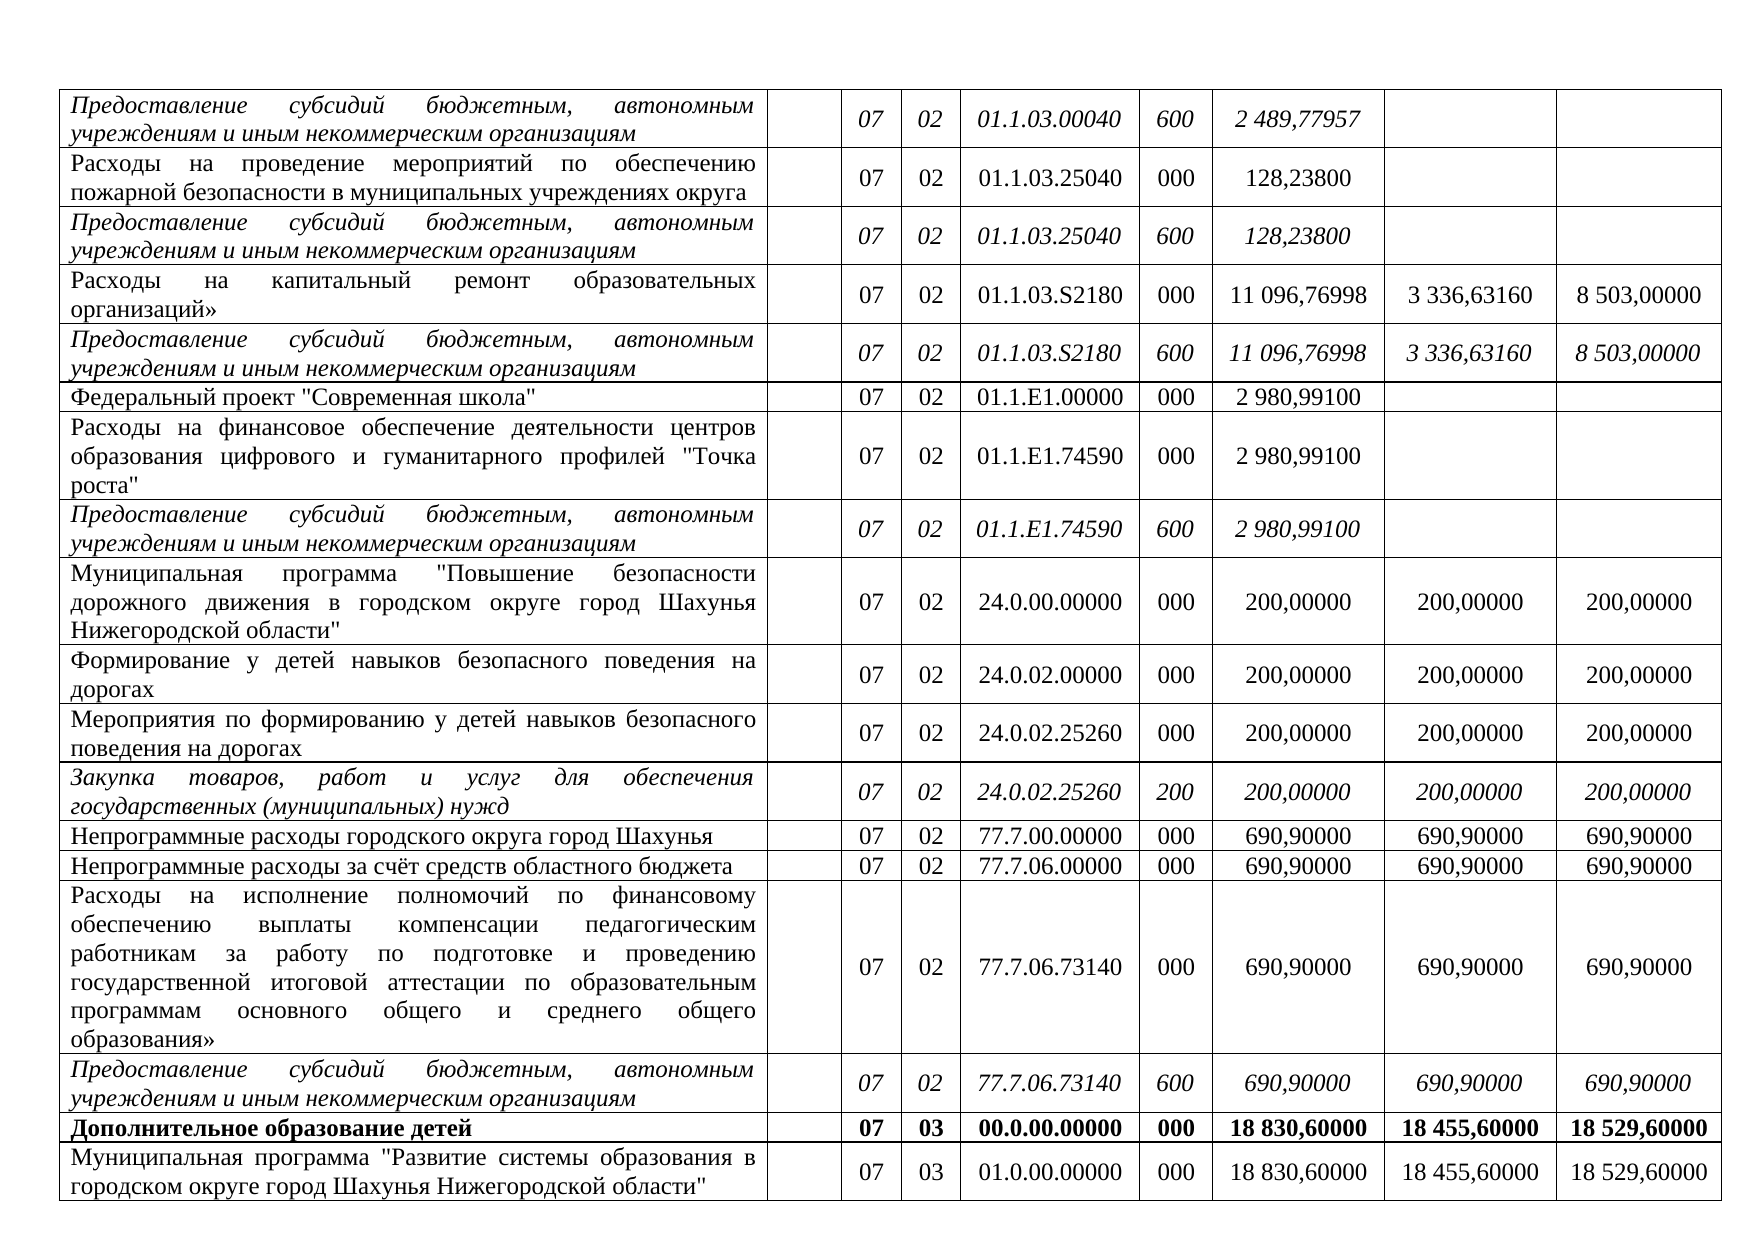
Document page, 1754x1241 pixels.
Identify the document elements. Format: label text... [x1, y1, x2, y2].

table_cell 200,00000 [1557, 763, 1721, 820]
table_cell [768, 265, 841, 323]
table_cell 2 980,99100 [1213, 500, 1384, 557]
table_cell [1385, 148, 1556, 206]
table_cell 02 [902, 1054, 960, 1112]
table_cell 18 455,60000 [1385, 1143, 1556, 1200]
table_cell 24.0.02.25260 [961, 763, 1139, 820]
table_cell [1557, 207, 1721, 264]
table_cell 77.7.06.73140 [961, 881, 1139, 1053]
table_cell Предоставление субсидий бюджетным, автономным учреждениям и иным некоммерческим организациям [60, 324, 767, 381]
table_cell 07 [842, 90, 901, 147]
table_cell 600 [1140, 324, 1212, 381]
table_cell Муниципальная программа "Развитие системы образования в городском округе город Шахунья Нижегородской области" [60, 1143, 767, 1200]
table_cell 2 489,77957 [1213, 90, 1384, 147]
table_cell 01.1.E1.74590 [961, 500, 1139, 557]
table_cell 600 [1140, 1054, 1212, 1112]
table_cell [1557, 148, 1721, 206]
table_cell 03 [902, 1143, 960, 1200]
table_cell Формирование у детей навыков безопасного поведения на дорогах [60, 645, 767, 703]
table_cell 3 336,63160 [1385, 324, 1556, 381]
table_cell 01.1.03.S2180 [961, 265, 1139, 323]
table_cell 24.0.00.00000 [961, 558, 1139, 644]
table_cell 000 [1140, 148, 1212, 206]
table_cell 07 [842, 821, 901, 850]
table_cell 07 [842, 645, 901, 703]
table_cell [1385, 412, 1556, 498]
table_cell 02 [902, 265, 960, 323]
table_cell 8 503,00000 [1557, 265, 1721, 323]
table_cell 000 [1140, 412, 1212, 498]
table_cell [1557, 412, 1721, 498]
table_cell 600 [1140, 207, 1212, 264]
table_cell 690,90000 [1385, 881, 1556, 1053]
table_cell 02 [902, 763, 960, 820]
table_cell 02 [902, 324, 960, 381]
table_cell [768, 324, 841, 381]
table_cell 200,00000 [1385, 645, 1556, 703]
table_cell [1557, 383, 1721, 411]
table_cell 07 [842, 412, 901, 498]
table_cell [768, 90, 841, 147]
table_cell Мероприятия по формированию у детей навыков безопасного поведения на дорогах [60, 704, 767, 761]
table_cell 690,90000 [1557, 851, 1721, 879]
table_cell 200,00000 [1385, 558, 1556, 644]
table_cell 02 [902, 207, 960, 264]
table_cell 690,90000 [1213, 1054, 1384, 1112]
table_cell [768, 1054, 841, 1112]
table_cell 07 [842, 148, 901, 206]
table_cell 000 [1140, 821, 1212, 850]
table_cell 07 [842, 265, 901, 323]
table_cell Предоставление субсидий бюджетным, автономным учреждениям и иным некоммерческим организациям [60, 90, 767, 147]
table_cell 600 [1140, 500, 1212, 557]
table_cell Муниципальная программа "Повышение безопасности дорожного движения в городском округе город Шахунья Нижегородской области" [60, 558, 767, 644]
table_cell 07 [842, 704, 901, 761]
table_cell 01.1.03.25040 [961, 148, 1139, 206]
table_cell 02 [902, 851, 960, 879]
table_cell 18 830,60000 [1213, 1113, 1384, 1141]
table_cell [768, 645, 841, 703]
table_cell 000 [1140, 383, 1212, 411]
table_cell 77.7.00.00000 [961, 821, 1139, 850]
table_cell 77.7.06.00000 [961, 851, 1139, 879]
table_cell 200,00000 [1557, 558, 1721, 644]
table_cell 690,90000 [1213, 881, 1384, 1053]
table_cell 2 980,99100 [1213, 383, 1384, 411]
table_cell 000 [1140, 851, 1212, 879]
table_cell 690,90000 [1385, 821, 1556, 850]
table_cell [1557, 90, 1721, 147]
table_cell [768, 763, 841, 820]
table_cell 02 [902, 821, 960, 850]
table_cell [768, 412, 841, 498]
table_cell 000 [1140, 265, 1212, 323]
table_cell 07 [842, 207, 901, 264]
table_cell 18 455,60000 [1385, 1113, 1556, 1141]
table_cell Предоставление субсидий бюджетным, автономным учреждениям и иным некоммерческим организациям [60, 1054, 767, 1112]
table_cell 200,00000 [1385, 704, 1556, 761]
table_cell Расходы на финансовое обеспечение деятельности центров образования цифрового и гуманитарного профилей "Точка роста" [60, 412, 767, 498]
table_cell [1385, 383, 1556, 411]
table_cell 07 [842, 558, 901, 644]
table_cell 690,90000 [1385, 1054, 1556, 1112]
table_cell 000 [1140, 1113, 1212, 1141]
table_cell Расходы на проведение мероприятий по обеспечению пожарной безопасности в муниципальных учреждениях округа [60, 148, 767, 206]
table_cell 200,00000 [1557, 645, 1721, 703]
table_cell 07 [842, 1054, 901, 1112]
table_cell 24.0.02.00000 [961, 645, 1139, 703]
table_cell [1385, 90, 1556, 147]
table_cell 200,00000 [1557, 704, 1721, 761]
table_cell 000 [1140, 881, 1212, 1053]
table_cell 690,90000 [1557, 881, 1721, 1053]
table_cell 200,00000 [1213, 704, 1384, 761]
table_cell Предоставление субсидий бюджетным, автономным учреждениям и иным некоммерческим организациям [60, 500, 767, 557]
table_cell Дополнительное образование детей [60, 1113, 767, 1141]
table_cell 01.0.00.00000 [961, 1143, 1139, 1200]
table_cell 128,23800 [1213, 207, 1384, 264]
table_cell 690,90000 [1557, 1054, 1721, 1112]
table_cell Предоставление субсидий бюджетным, автономным учреждениям и иным некоммерческим организациям [60, 207, 767, 264]
table_cell 11 096,76998 [1213, 324, 1384, 381]
table_cell [768, 704, 841, 761]
table_cell 8 503,00000 [1557, 324, 1721, 381]
table_cell 02 [902, 558, 960, 644]
table_cell 690,90000 [1213, 851, 1384, 879]
table_cell Непрограммные расходы за счёт средств областного бюджета [60, 851, 767, 879]
table_cell 200,00000 [1385, 763, 1556, 820]
table_cell 2 980,99100 [1213, 412, 1384, 498]
table_cell 00.0.00.00000 [961, 1113, 1139, 1141]
table_cell [768, 207, 841, 264]
table_cell 11 096,76998 [1213, 265, 1384, 323]
table_cell 01.1.E1.00000 [961, 383, 1139, 411]
table_cell 02 [902, 148, 960, 206]
table_cell 200,00000 [1213, 763, 1384, 820]
table_cell 03 [902, 1113, 960, 1141]
table_cell 02 [902, 645, 960, 703]
table_cell 000 [1140, 645, 1212, 703]
table_cell [1385, 500, 1556, 557]
table_cell 01.1.03.S2180 [961, 324, 1139, 381]
table_cell Расходы на исполнение полномочий по финансовому обеспечению выплаты компенсации педагогическим работникам за работу по подготовке и проведению государственной итоговой аттестации по образовательным программам основного общего и среднего общего образования» [60, 881, 767, 1053]
table_cell [768, 500, 841, 557]
table_cell [768, 881, 841, 1053]
table_cell [768, 1113, 841, 1141]
table_cell 18 529,60000 [1557, 1143, 1721, 1200]
table_cell 77.7.06.73140 [961, 1054, 1139, 1112]
table_cell 24.0.02.25260 [961, 704, 1139, 761]
table_cell 01.1.E1.74590 [961, 412, 1139, 498]
table_cell [768, 821, 841, 850]
table_cell Непрограммные расходы городского округа город Шахунья [60, 821, 767, 850]
table_cell 000 [1140, 558, 1212, 644]
table_cell 200,00000 [1213, 645, 1384, 703]
table_cell 02 [902, 881, 960, 1053]
table_cell 02 [902, 704, 960, 761]
table_cell 07 [842, 1143, 901, 1200]
table_cell 07 [842, 324, 901, 381]
table_cell 3 336,63160 [1385, 265, 1556, 323]
table_cell Федеральный проект "Современная школа" [60, 383, 767, 411]
table_cell 690,90000 [1557, 821, 1721, 850]
table_cell 200 [1140, 763, 1212, 820]
table_cell 07 [842, 1113, 901, 1141]
table_cell 02 [902, 500, 960, 557]
table_cell [1557, 500, 1721, 557]
table_cell 07 [842, 881, 901, 1053]
table_cell [768, 851, 841, 879]
table_cell 02 [902, 412, 960, 498]
table_cell 200,00000 [1213, 558, 1384, 644]
table_cell 07 [842, 500, 901, 557]
table_cell 01.1.03.00040 [961, 90, 1139, 147]
table_cell 128,23800 [1213, 148, 1384, 206]
table_cell [768, 558, 841, 644]
table_cell [768, 1143, 841, 1200]
table_cell 01.1.03.25040 [961, 207, 1139, 264]
table_cell 07 [842, 763, 901, 820]
table_cell 07 [842, 383, 901, 411]
table_cell 000 [1140, 704, 1212, 761]
table_cell Закупка товаров, работ и услуг для обеспечения государственных (муниципальных) нужд [60, 763, 767, 820]
table_cell 18 529,60000 [1557, 1113, 1721, 1141]
table_cell 600 [1140, 90, 1212, 147]
table_cell [1385, 207, 1556, 264]
table_cell [768, 383, 841, 411]
table_cell [768, 148, 841, 206]
table_cell 690,90000 [1213, 821, 1384, 850]
table_cell 000 [1140, 1143, 1212, 1200]
table_cell Расходы на капитальный ремонт образовательных организаций» [60, 265, 767, 323]
table_cell 07 [842, 851, 901, 879]
table_cell 02 [902, 383, 960, 411]
table_cell 18 830,60000 [1213, 1143, 1384, 1200]
table_cell 02 [902, 90, 960, 147]
table_cell 690,90000 [1385, 851, 1556, 879]
